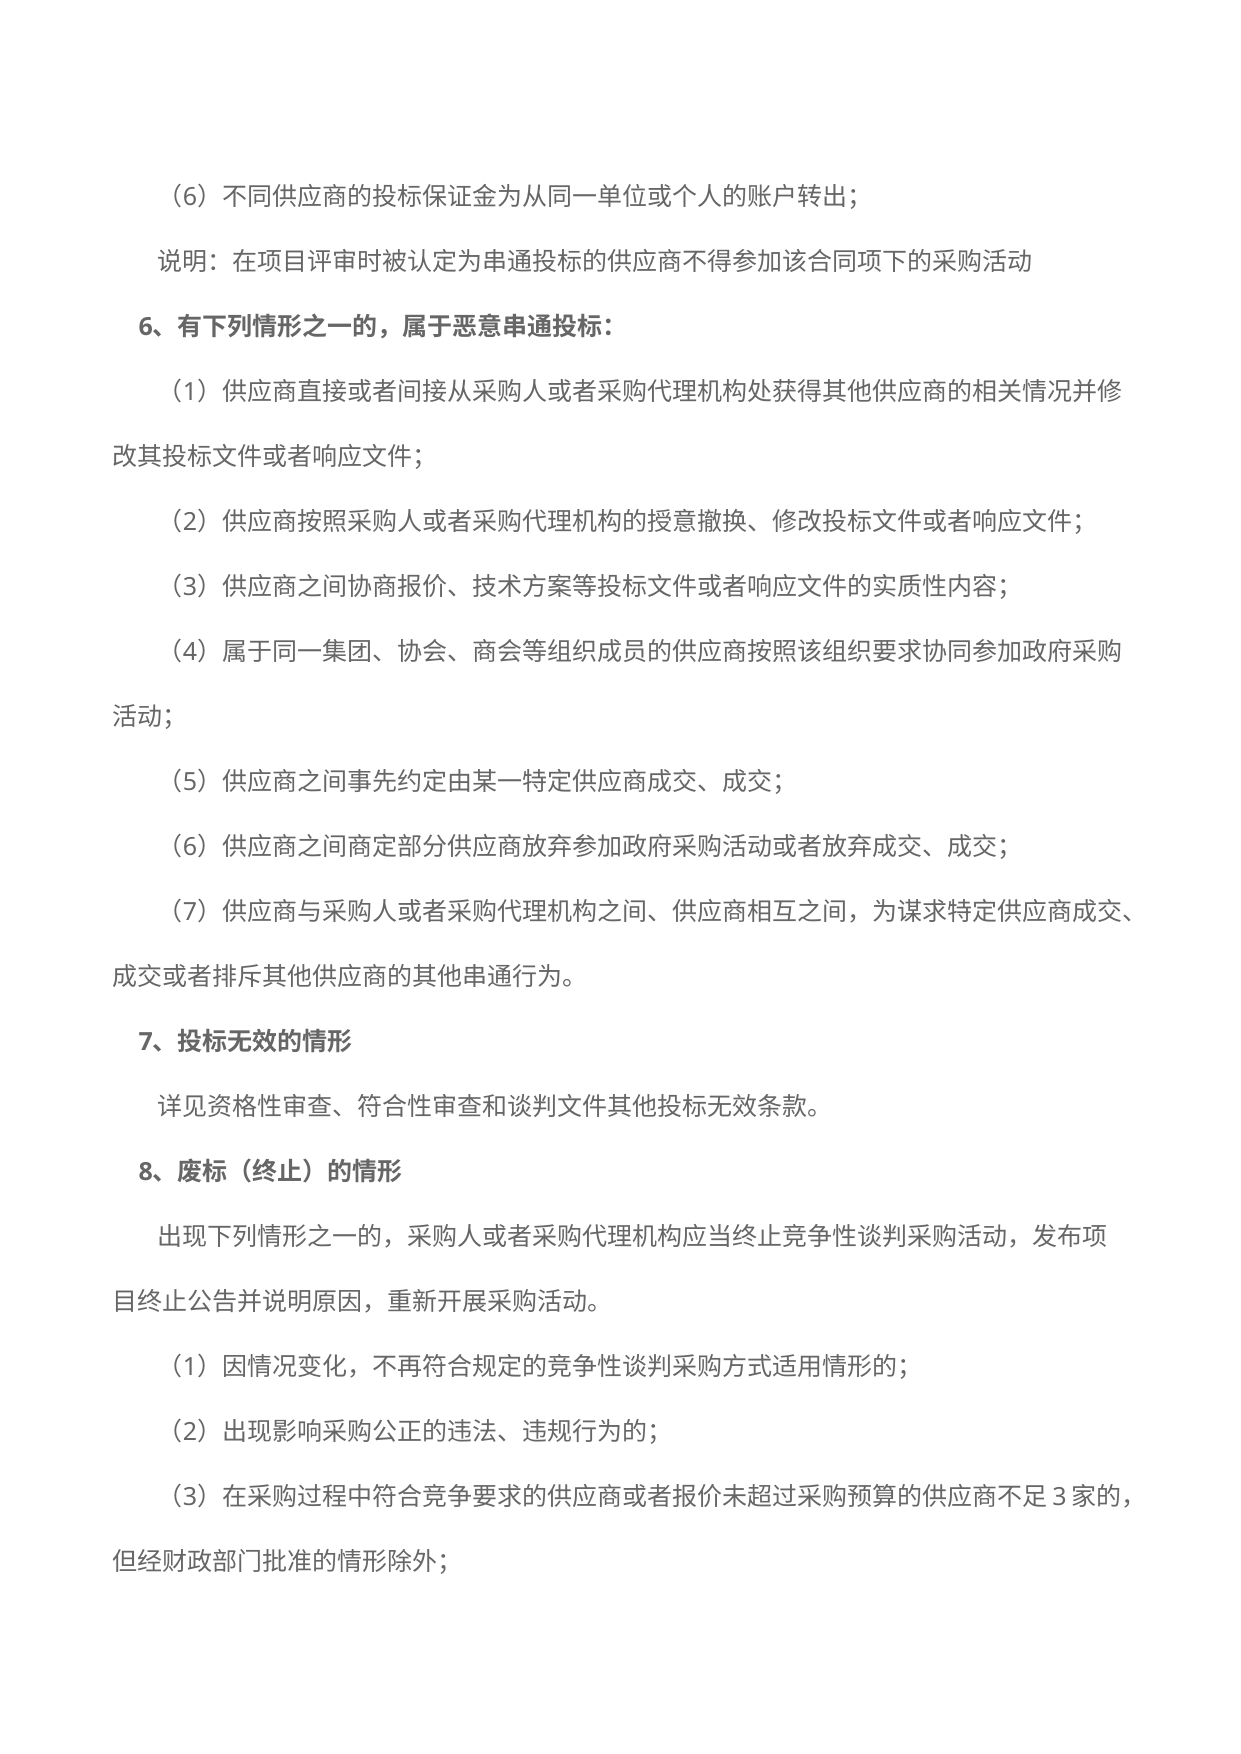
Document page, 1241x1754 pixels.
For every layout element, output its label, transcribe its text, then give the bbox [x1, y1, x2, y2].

text （1）供应商直接或者间接从采购人或者采购代理机构处获得其他供应商的相关情况并修改其投标文件或者响应文件； [112, 357, 1128, 487]
text 说明：在项目评审时被认定为串通投标的供应商不得参加该合同项下的采购活动 [112, 227, 1128, 292]
text （3）在采购过程中符合竞争要求的供应商或者报价未超过采购预算的供应商不足3家的，但经财政部门批准的情形除外； [112, 1462, 1128, 1592]
text （5）供应商之间事先约定由某一特定供应商成交、成交； [112, 747, 1128, 812]
text （3）供应商之间协商报价、技术方案等投标文件或者响应文件的实质性内容； [112, 552, 1128, 617]
text 6、有下列情形之一的，属于恶意串通投标： [112, 292, 1128, 357]
text （6）不同供应商的投标保证金为从同一单位或个人的账户转出； [112, 162, 1128, 227]
text （1）因情况变化，不再符合规定的竞争性谈判采购方式适用情形的； [112, 1332, 1128, 1397]
text （2）供应商按照采购人或者采购代理机构的授意撤换、修改投标文件或者响应文件； [112, 487, 1128, 552]
text （2）出现影响采购公正的违法、违规行为的； [112, 1397, 1128, 1462]
text 8、废标（终止）的情形 [112, 1137, 1128, 1202]
text 出现下列情形之一的，采购人或者采购代理机构应当终止竞争性谈判采购活动，发布项目终止公告并说明原因，重新开展采购活动。 [112, 1202, 1128, 1332]
text （7）供应商与采购人或者采购代理机构之间、供应商相互之间，为谋求特定供应商成交、成交或者排斥其他供应商的其他串通行为。 [112, 877, 1128, 1007]
text 7、投标无效的情形 [112, 1007, 1128, 1072]
text （4）属于同一集团、协会、商会等组织成员的供应商按照该组织要求协同参加政府采购活动； [112, 617, 1128, 747]
text （6）供应商之间商定部分供应商放弃参加政府采购活动或者放弃成交、成交； [112, 812, 1128, 877]
text 详见资格性审查、符合性审查和谈判文件其他投标无效条款。 [112, 1072, 1128, 1137]
